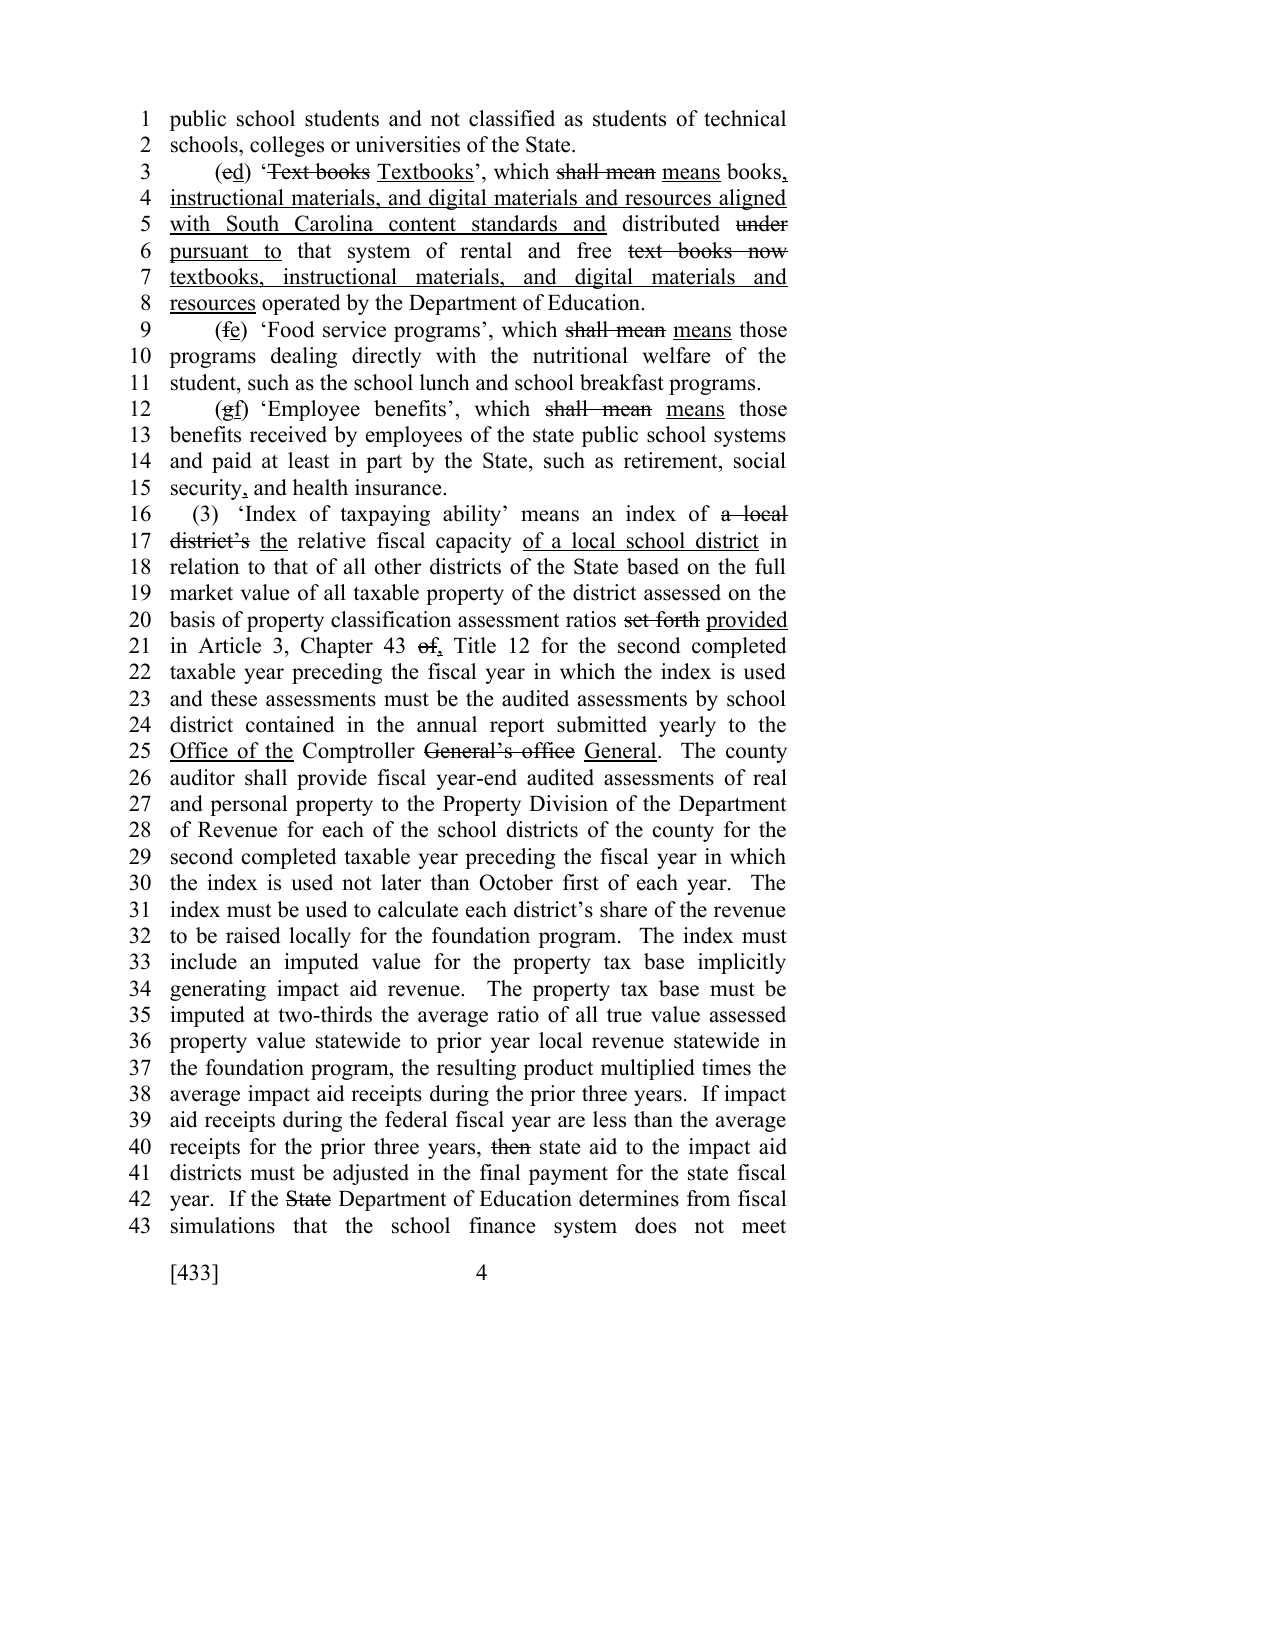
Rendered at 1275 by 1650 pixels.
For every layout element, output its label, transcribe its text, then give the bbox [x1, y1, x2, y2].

text (ed) ‘Text books Textbooks’, which shall mean means books, instructional materials, and digital materials and resources aligned with South Carolina content standards and distributed under pursuant to that system of rental and free text books now textbooks, instructional materials, and digital materials and resources operated by the Department of Education. [169, 158, 787, 207]
text (fe) ‘Food service programs’, which shall mean means those programs dealing directly with the nutritional welfare of the student, such as the school lunch and school breakfast programs. [169, 316, 787, 395]
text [169, 500, 787, 1238]
text (gf) ‘Employee benefits’, which shall mean means those benefits received by employees of the state public school systems and paid at least in part by the State, such as retirement, social security, and health insurance. [169, 395, 787, 500]
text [169, 105, 787, 158]
text (ed) ‘Text books Textbooks’, which shall mean means books, instructional materials, and digital materials and resources aligned with South Carolina content standards and distributed under pursuant to that system of rental and free text books now textbooks, instructional materials, and digital materials and resources operated by the Department of Education. [169, 208, 787, 286]
